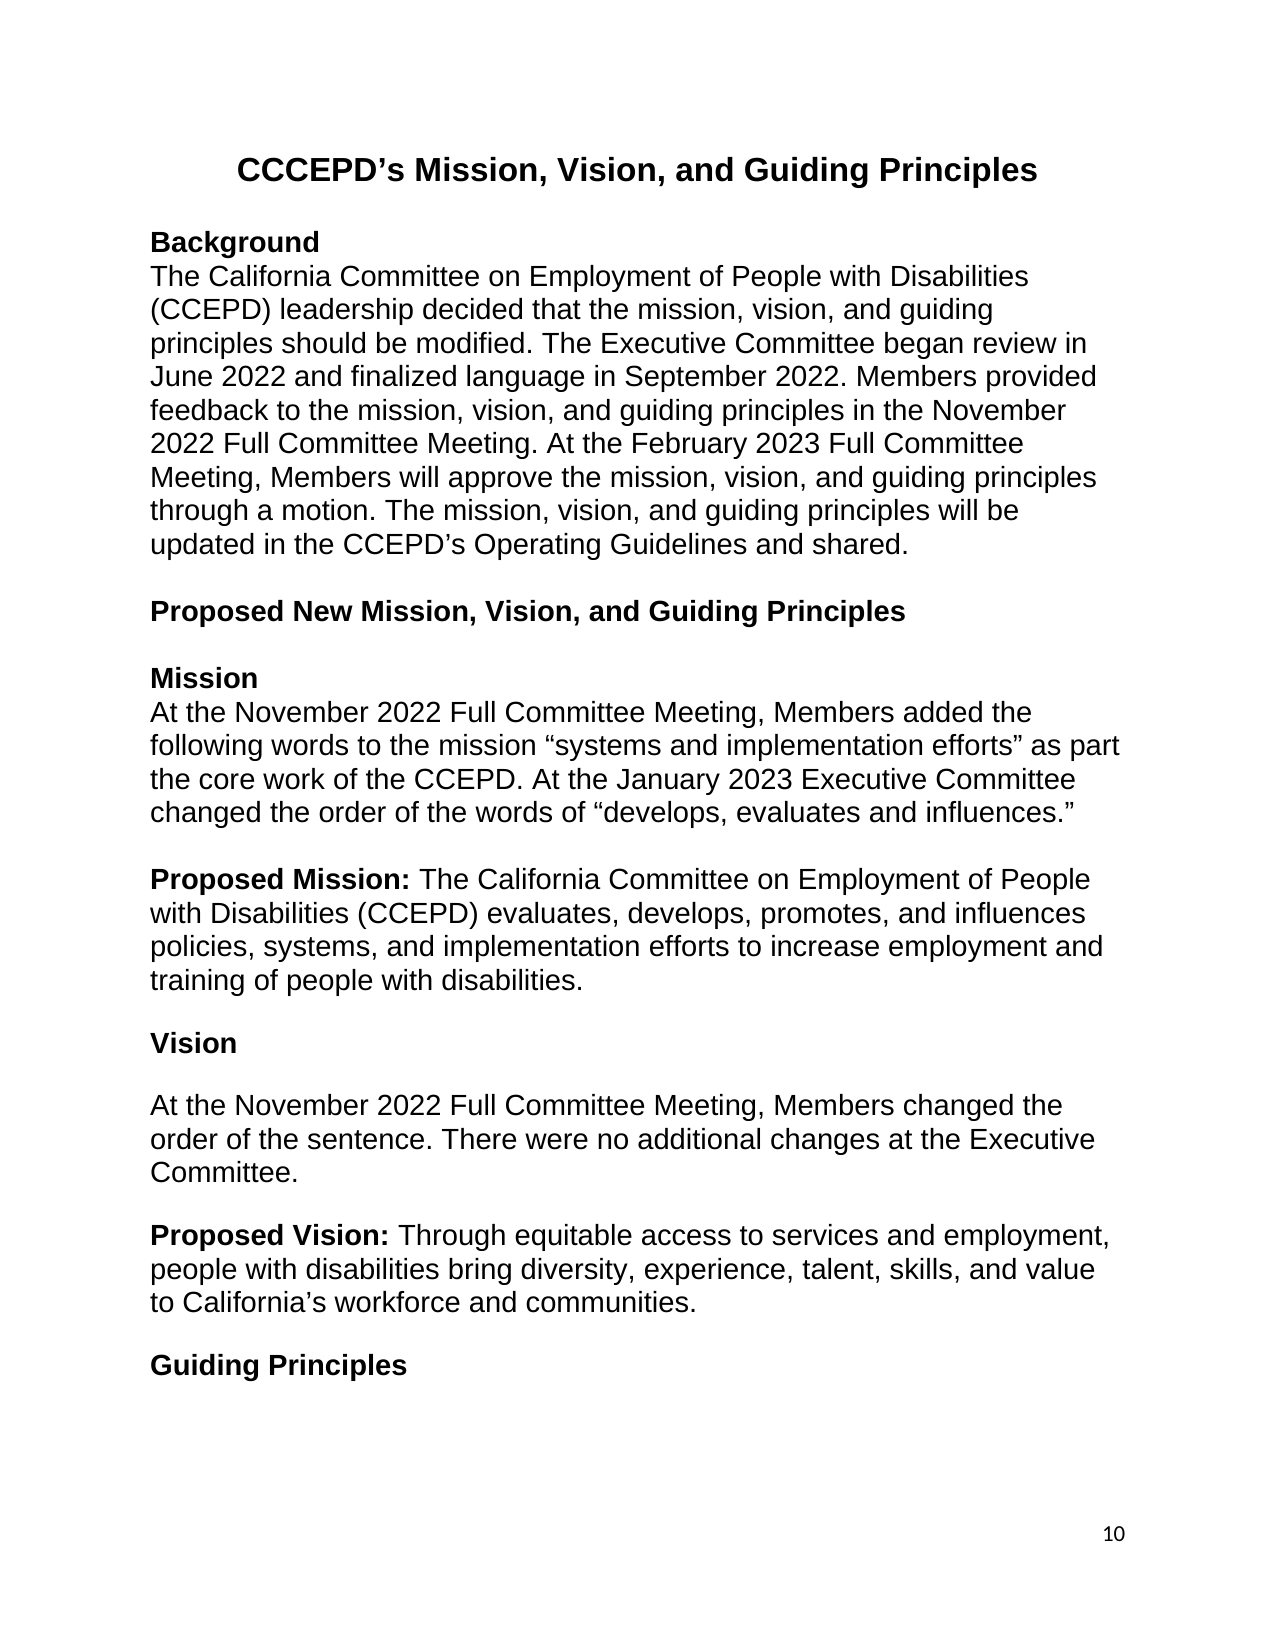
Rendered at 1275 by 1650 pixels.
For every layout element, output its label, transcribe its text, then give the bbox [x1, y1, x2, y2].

text Proposed Vision: Through equitable access to services and employment, people with disabilities bring diversity, experience, talent, skills, and value to California’s workforce and communities. [150, 1218, 1125, 1319]
text Mission [150, 661, 1125, 694]
text At the November 2022 Full Committee Meeting, Members added the following words to the mission “systems and implementation efforts” as part the core work of the CCEPD. At the January 2023 Executive Committee changed the order of the words of “develops, evaluates and influences.” [150, 694, 1125, 829]
text Vision [150, 1026, 1125, 1059]
text Background [150, 225, 1125, 258]
text The California Committee on Employment of People with Disabilities (CCEPD) leadership decided that the mission, vision, and guiding principles should be modified. The Executive Committee began review in June 2022 and finalized language in September 2022. Members provided feedback to the mission, vision, and guiding principles in the November 2022 Full Committee Meeting. At the February 2023 Full Committee Meeting, Members will approve the mission, vision, and guiding principles through a motion. The mission, vision, and guiding principles will be updated in the CCEPD’s Operating Guidelines and shared. [150, 258, 1125, 560]
text Proposed New Mission, Vision, and Guiding Principles [150, 594, 1125, 627]
text Guiding Principles [150, 1348, 1125, 1381]
text At the November 2022 Full Committee Meeting, Members changed the order of the sentence. There were no additional changes at the Executive Committee. [150, 1088, 1125, 1189]
subtitle CCCEPD’s Mission, Vision, and Guiding Principles [150, 150, 1125, 188]
text Proposed Mission: The California Committee on Employment of People with Disabilities (CCEPD) evaluates, develops, promotes, and influences policies, systems, and implementation efforts to increase employment and training of people with disabilities. [150, 862, 1125, 996]
